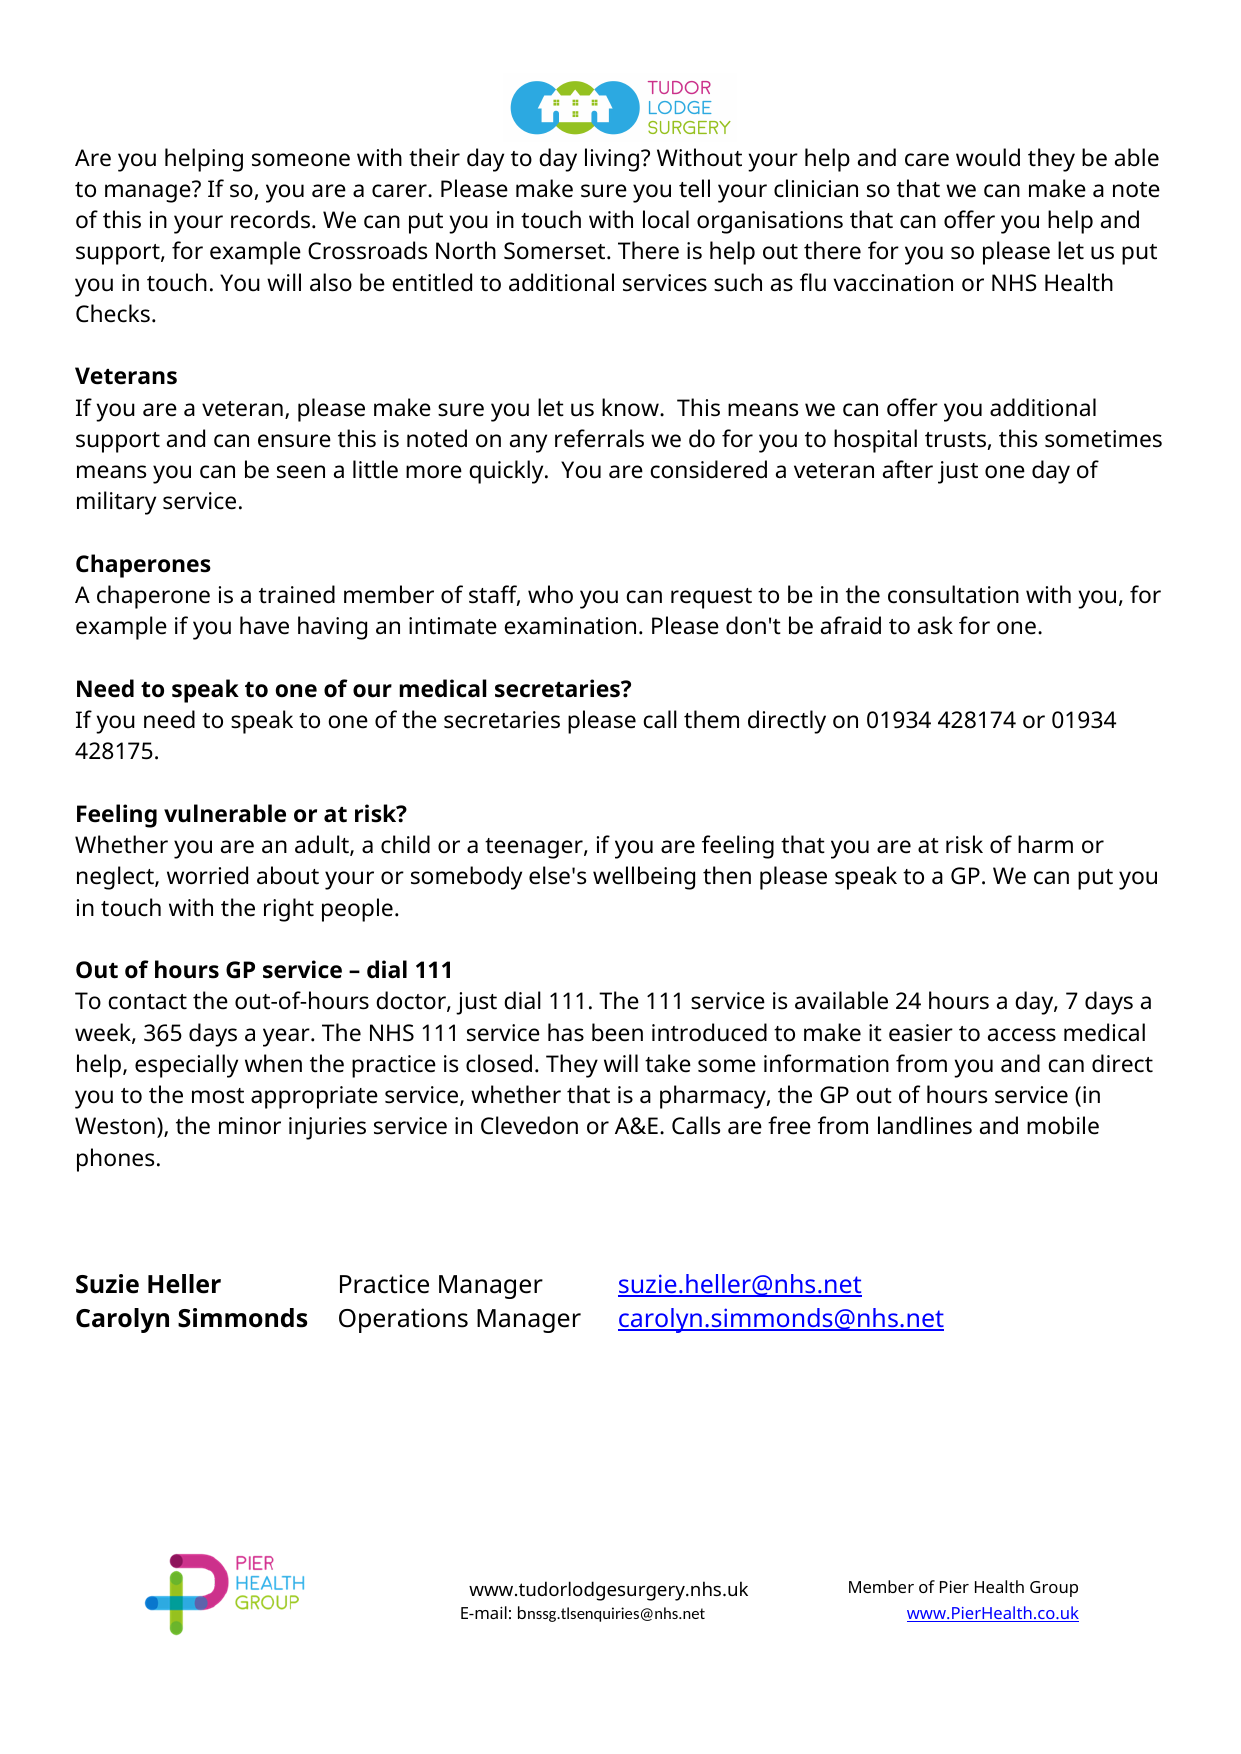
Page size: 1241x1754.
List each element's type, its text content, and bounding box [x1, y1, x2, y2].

text Need to speak to one of our medical secretaries? [75, 673, 1165, 704]
table_cell Carolyn Simmonds [64, 1301, 326, 1335]
text A chaperone is a trained member of staff, who you can request to be in the consultation with you, for example if you have having an intimate examination. Please don't be afraid to ask for one. [75, 579, 1165, 642]
text Veterans [75, 360, 1165, 392]
table_header suzie.heller@nhs.net [606, 1267, 1176, 1301]
table_header Practice Manager [326, 1267, 606, 1301]
text If you need to speak to one of the secretaries please call them directly on 01934 428174 or 01934 [75, 704, 1165, 735]
text Chaperones [75, 548, 1165, 579]
text Out of hours GP service – dial 111 [75, 954, 1165, 985]
picture [503, 73, 738, 142]
text If you are a veteran, please make sure you let us know. This means we can offer you additional support and can ensure this is noted on any referrals we do for you to hospital trusts, this sometimes means you can be seen a little more quickly. You are considered a veteran after just one day of military service. [75, 392, 1165, 517]
table_cell carolyn.simmonds@nhs.net [606, 1301, 1176, 1335]
text 428175. [75, 735, 1165, 767]
table_header Suzie Heller [64, 1267, 326, 1301]
text Are you helping someone with their day to day living? Without your help and care would they be able to manage? If so, you are a carer. Please make sure you tell your clinician so that we can make a note of this in your records. We can put you in touch with local organisations that can offer you help and support, for example Crossroads North Somerset. There is help out there for you so please let us put you in touch. You will also be entitled to additional services such as flu vaccination or NHS Health Checks. [75, 142, 1165, 329]
text Feeling vulnerable or at risk? [75, 798, 1165, 829]
picture [138, 1547, 310, 1641]
table_cell Operations Manager [326, 1301, 606, 1335]
text To contact the out-of-hours doctor, just dial 111. The 111 service is available 24 hours a day, 7 days a week, 365 days a year. The NHS 111 service has been introduced to make it easier to access medical help, especially when the practice is closed. They will take some information from you and can direct you to the most appropriate service, whether that is a pharmacy, the GP out of hours service (in Weston), the minor injuries service in Clevedon or A&E. Calls are free from landlines and mobile phones. [75, 985, 1165, 1173]
text Whether you are an adult, a child or a teenager, if you are feeling that you are at risk of harm or neglect, worried about your or somebody else's wellbeing then please speak to a GP. We can put you in touch with the right people. [75, 829, 1165, 923]
